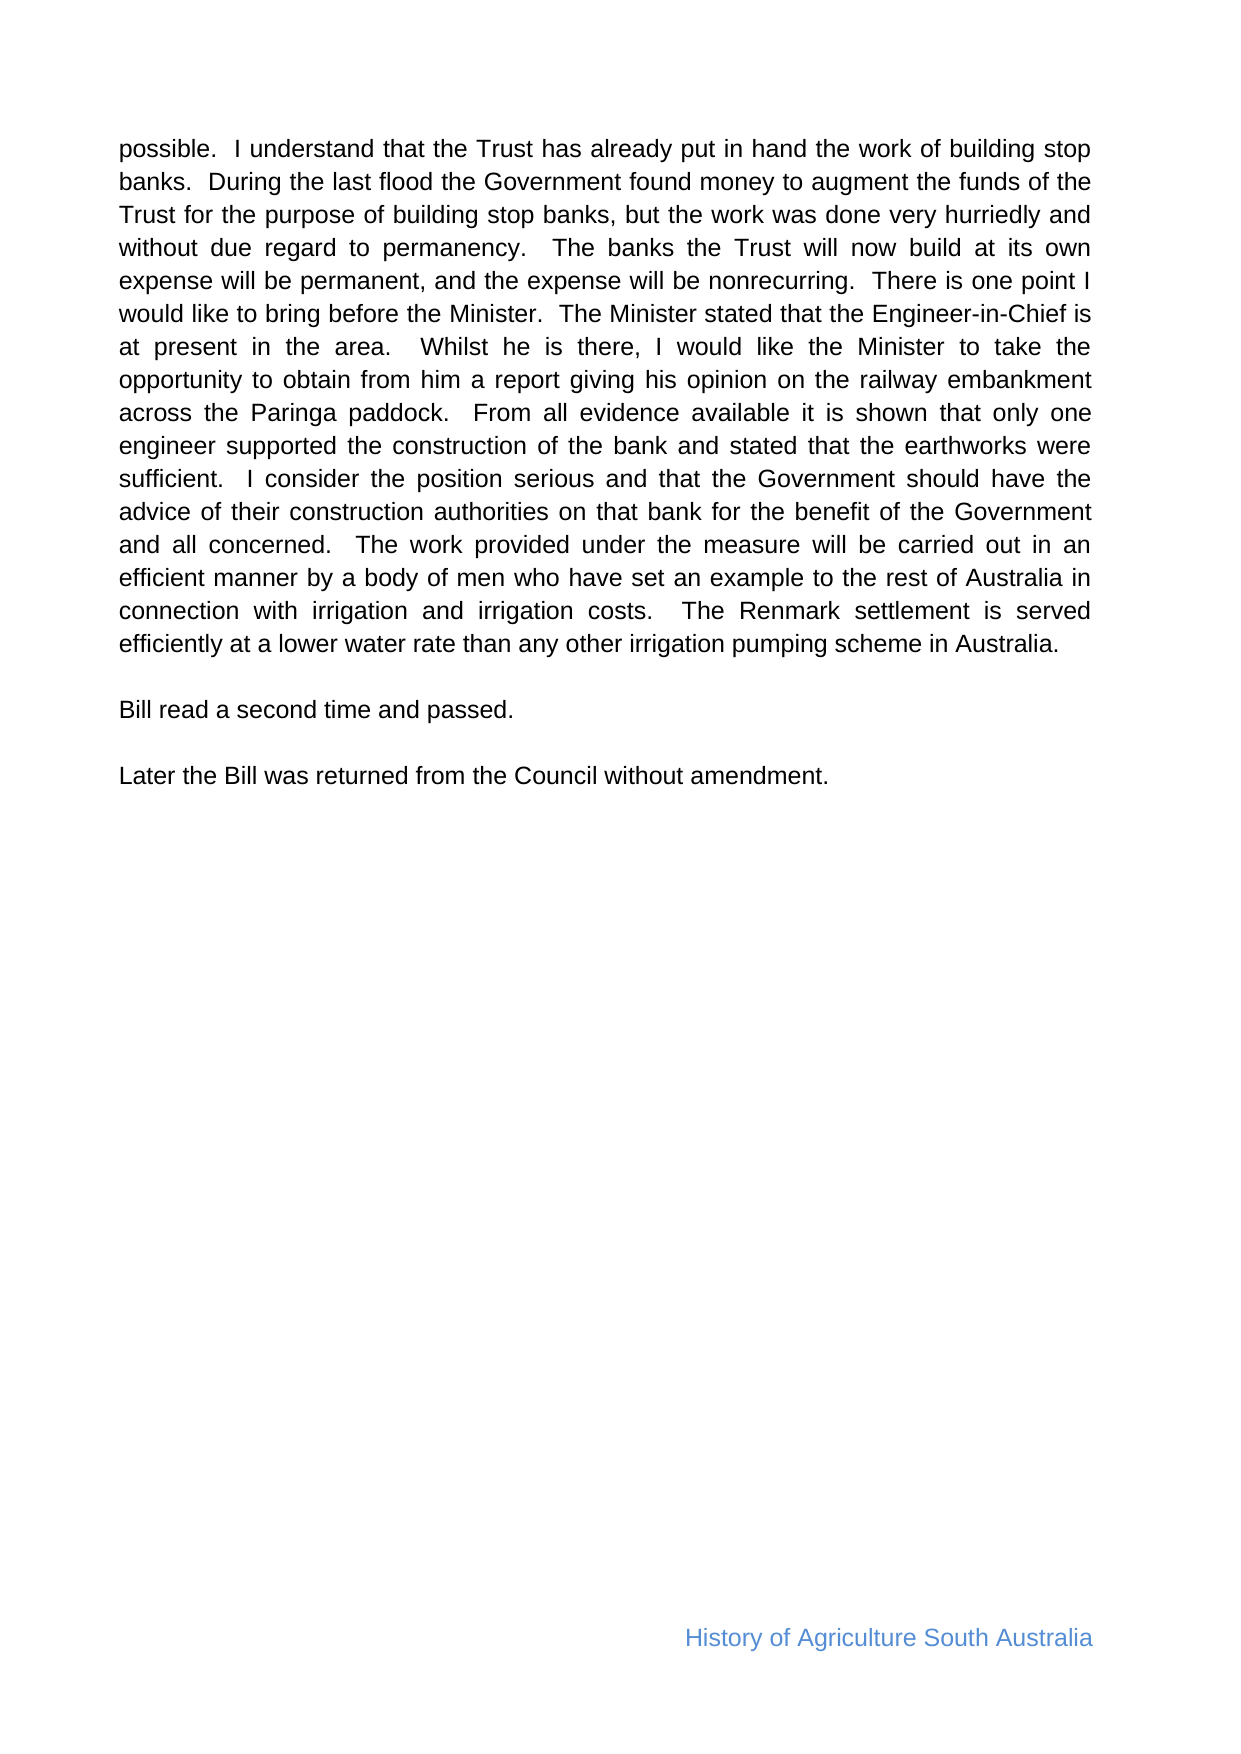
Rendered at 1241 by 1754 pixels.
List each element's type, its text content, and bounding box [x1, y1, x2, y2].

text Bill read a second time and passed. [118, 695, 1093, 724]
text Later the Bill was returned from the Council without amendment. [118, 761, 1093, 790]
